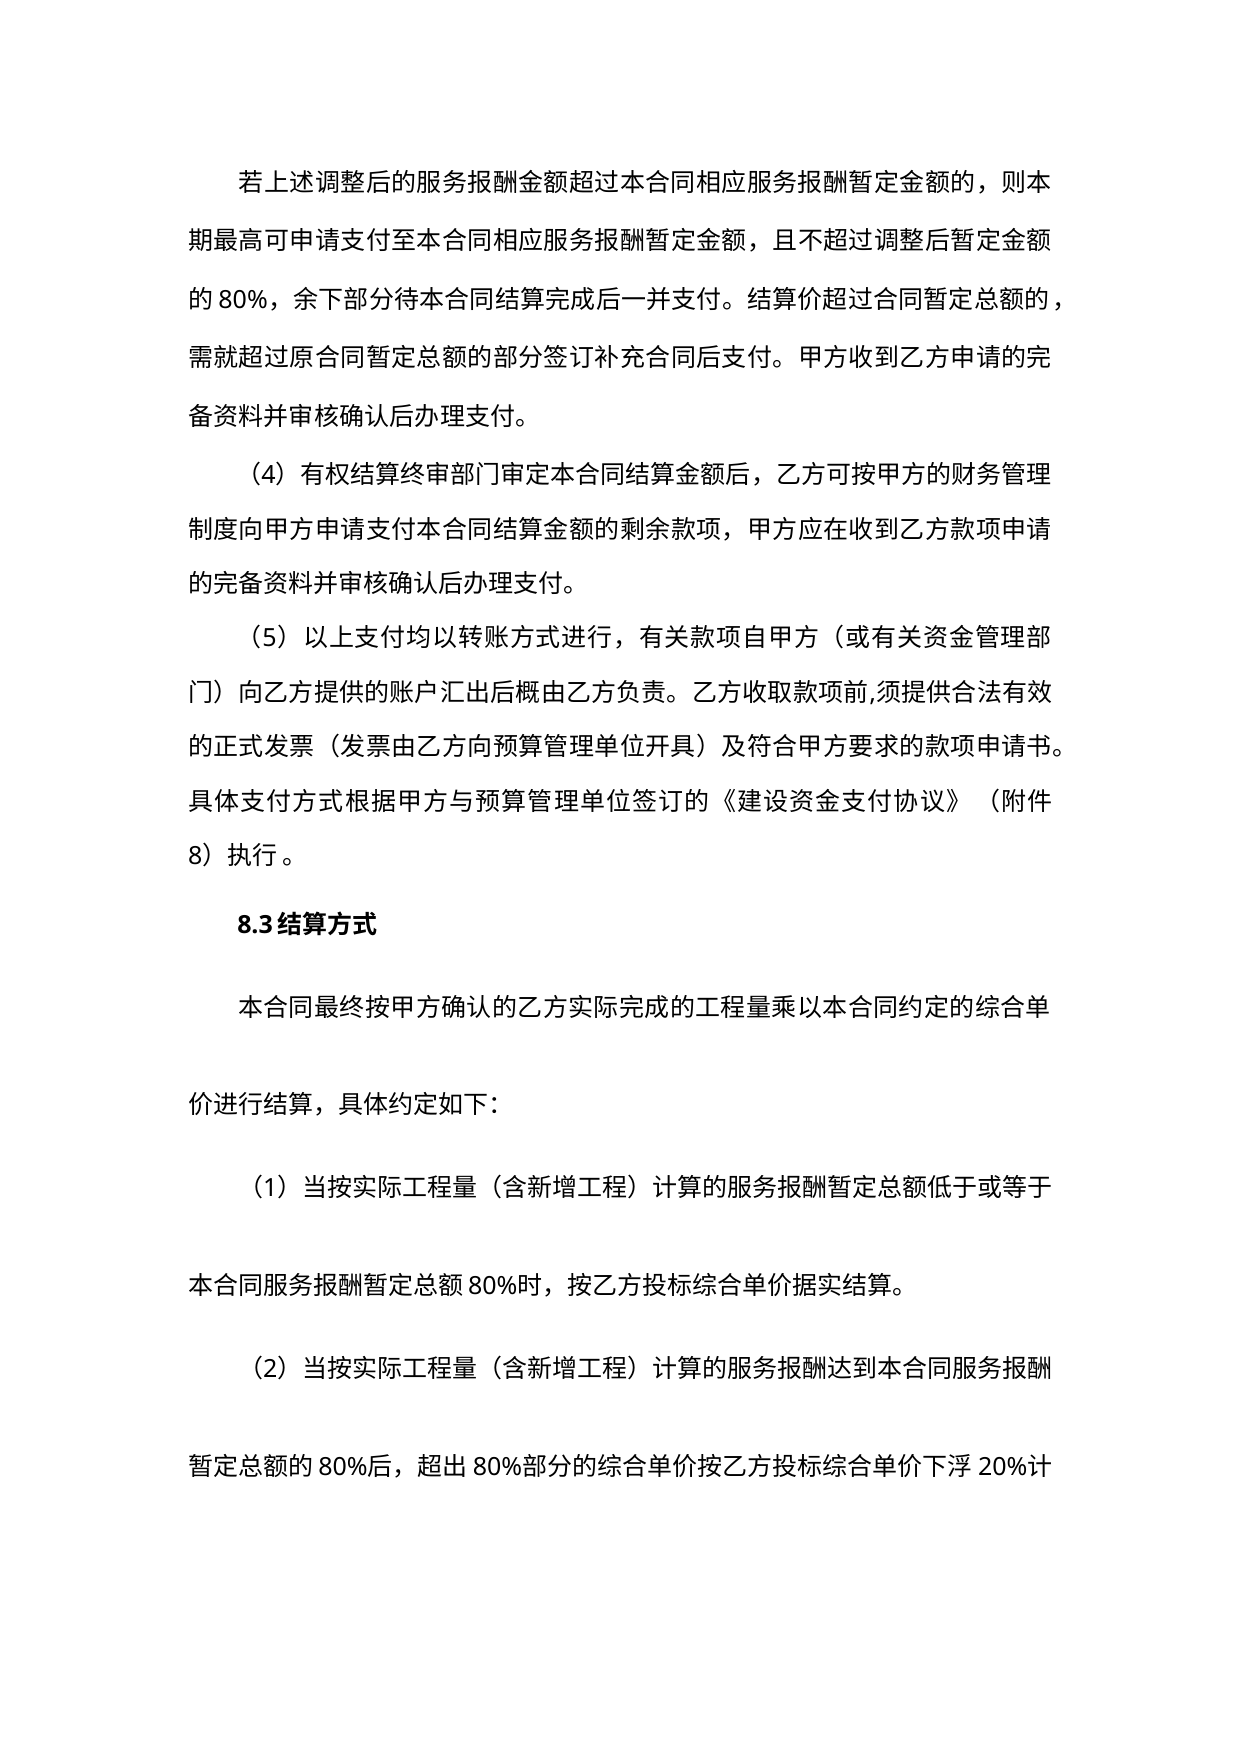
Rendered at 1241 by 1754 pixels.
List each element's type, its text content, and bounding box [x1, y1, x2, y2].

text 若上述调整后的服务报酬金额超过本合同相应服务报酬暂定金额的，则本期最高可申请支付至本合同相应服务报酬暂定金额，且不超过调整后暂定金额的80%，余下部分待本合同结算完成后一并支付。结算价超过合同暂定总额的，需就超过原合同暂定总额的部分签订补充合同后支付。甲方收到乙方申请的完备资料并审核确认后办理支付。 [188, 162, 1052, 435]
text （5）以上支付均以转账方式进行，有关款项自甲方（或有关资金管理部门）向乙方提供的账户汇出后概由乙方负责。乙方收取款项前,须提供合法有效的正式发票（发票由乙方向预算管理单位开具）及符合甲方要求的款项申请书。具体支付方式根据甲方与预算管理单位签订的《建设资金支付协议》（附件8）执行 。 [188, 618, 1052, 872]
text （4）有权结算终审部门审定本合同结算金额后，乙方可按甲方的财务管理制度向甲方申请支付本合同结算金额的剩余款项，甲方应在收到乙方款项申请的完备资料并审核确认后办理支付。 [188, 455, 1052, 600]
text 本合同最终按甲方确认的乙方实际完成的工程量乘以本合同约定的综合单价进行结算，具体约定如下： [188, 973, 1052, 1135]
text （1）当按实际工程量（含新增工程）计算的服务报酬暂定总额低于或等于本合同服务报酬暂定总额80%时，按乙方投标综合单价据实结算。 [188, 1153, 1052, 1316]
text 8.3结算方式 [188, 890, 1052, 955]
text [188, 1334, 1052, 1497]
